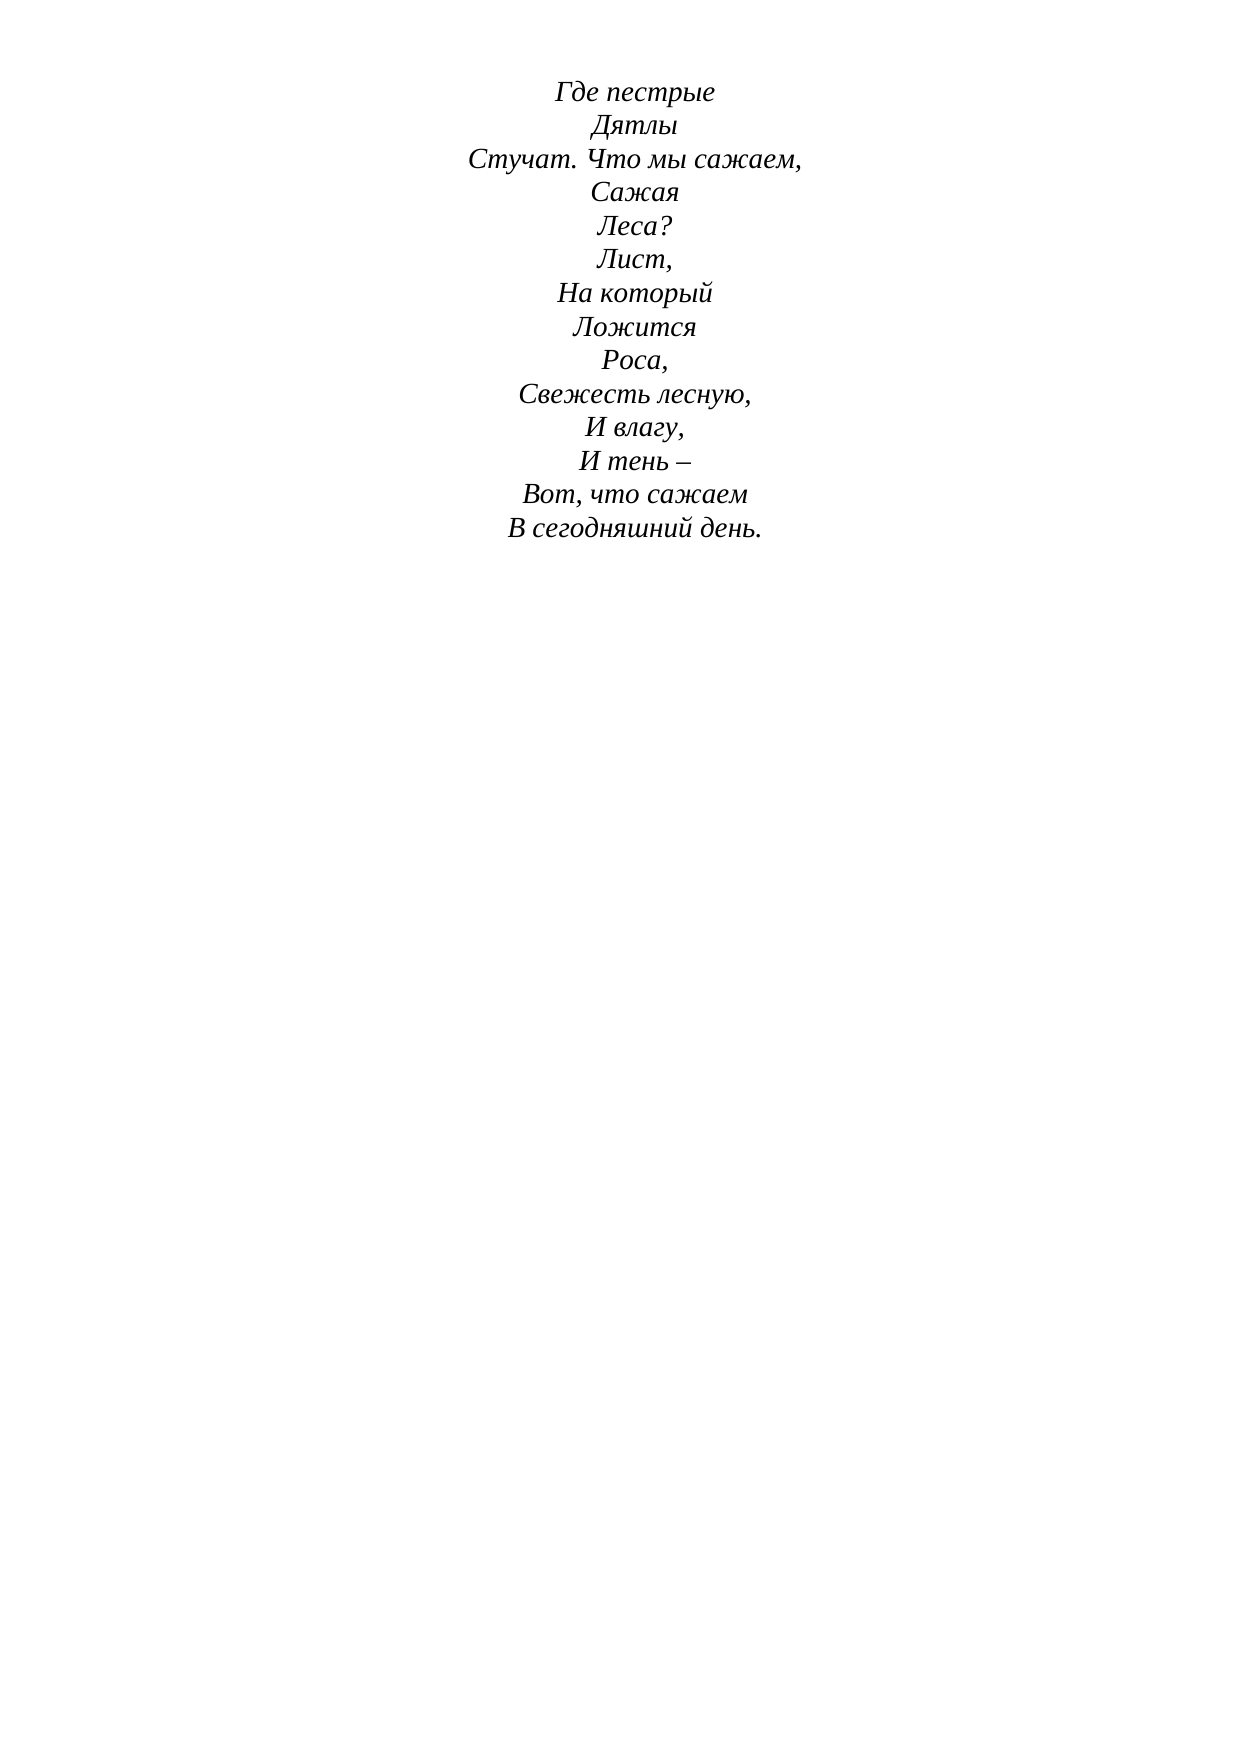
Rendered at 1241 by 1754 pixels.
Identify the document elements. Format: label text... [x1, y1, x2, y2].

text Вот, что сажаем [118, 476, 1152, 510]
text Стучат. Что мы сажаем, [118, 141, 1152, 174]
text Роса, [118, 342, 1152, 376]
text Лист, [118, 242, 1152, 275]
text Ложится [118, 309, 1152, 342]
text Леса? [118, 208, 1152, 242]
text И тень – [118, 443, 1152, 476]
text И влагу, [118, 409, 1152, 443]
text На который [118, 275, 1152, 309]
text Дятлы [118, 107, 1152, 141]
text Сажая [118, 174, 1152, 208]
text В сегодняшний день. [118, 510, 1152, 543]
text Где пестрые [118, 74, 1152, 107]
text Свежесть лесную, [118, 376, 1152, 409]
